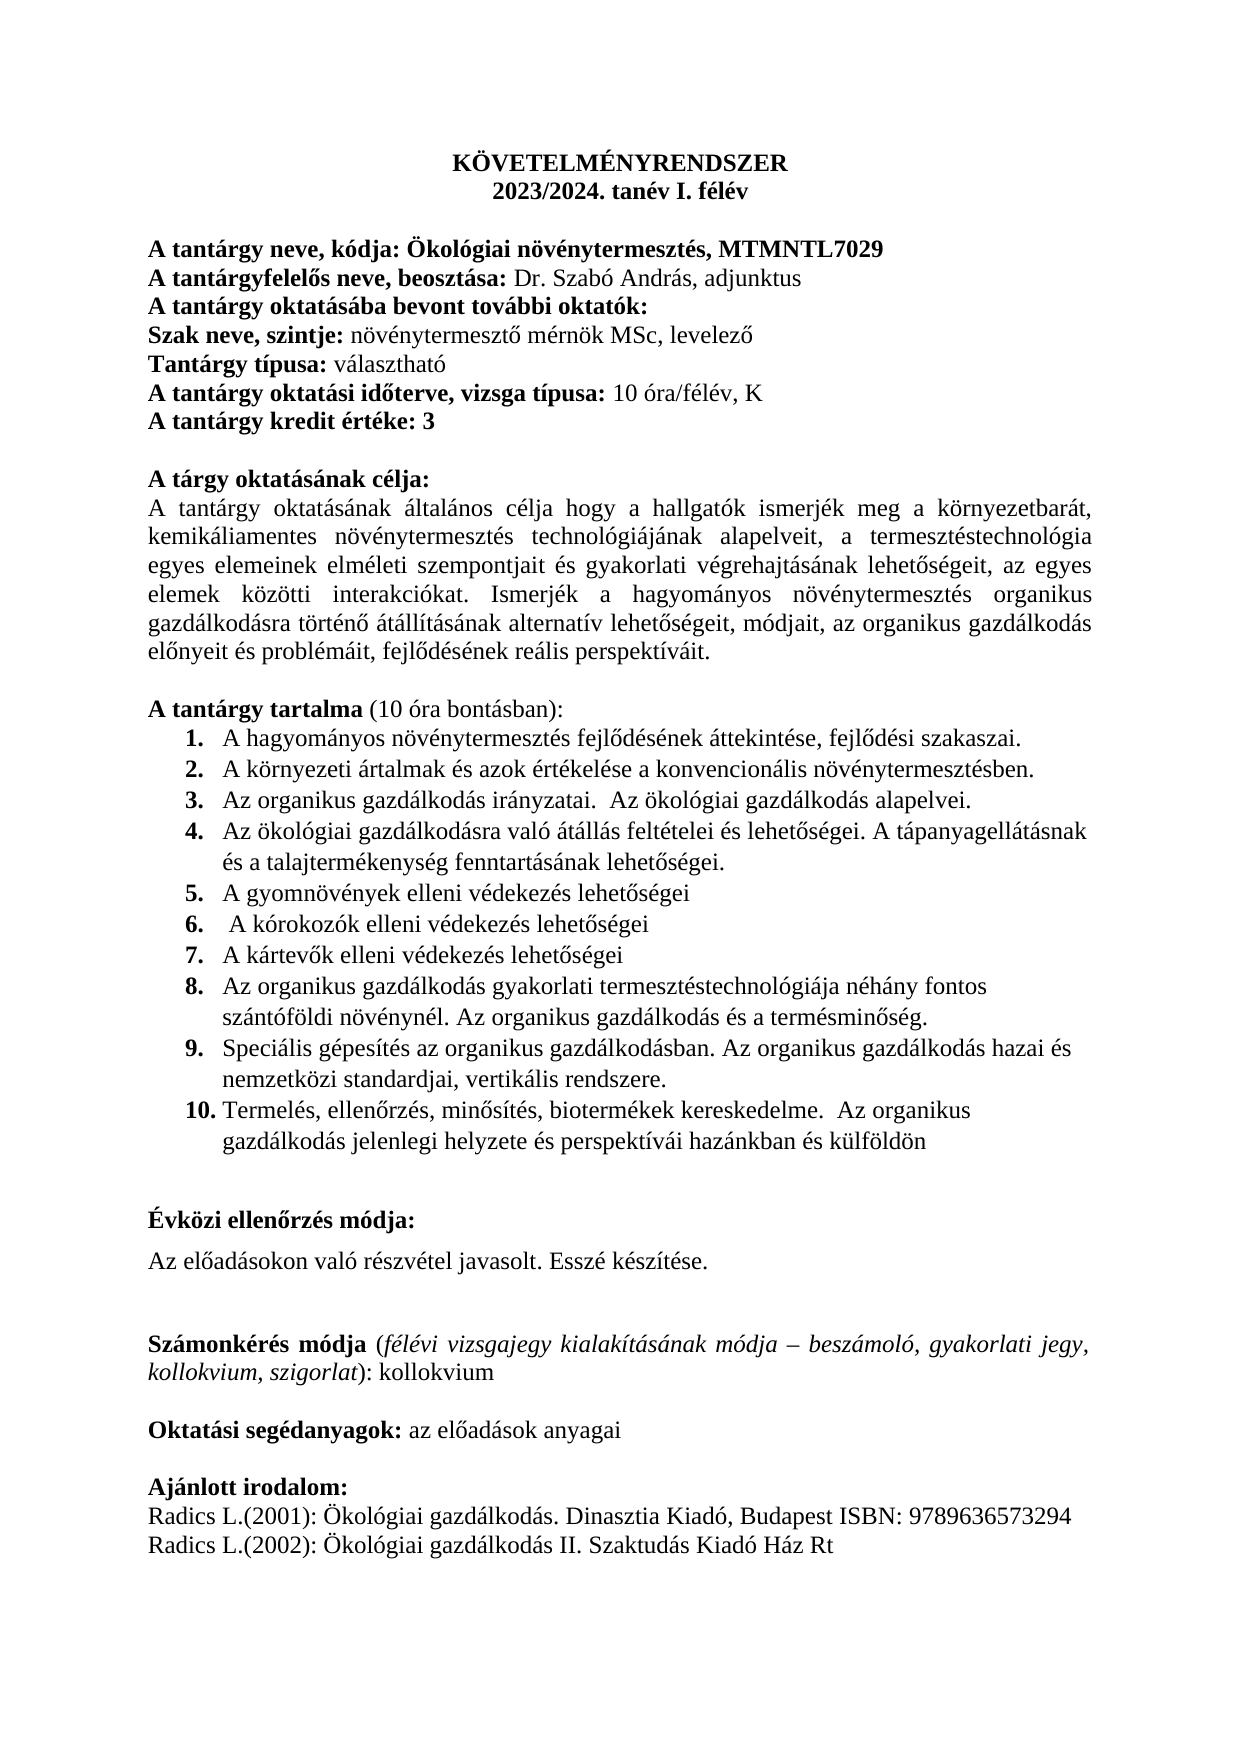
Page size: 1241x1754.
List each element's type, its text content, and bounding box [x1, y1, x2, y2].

text Oktatási segédanyagok: az előadások anyagai [148, 1415, 1093, 1444]
text Ajánlott irodalom: [148, 1472, 1093, 1501]
list A gyomnövények elleni védekezés lehetőségei [185, 878, 1093, 907]
text A tantárgy oktatásának általános célja hogy a hallgatók ismerjék meg a környezetbarát, kemikáliamentes növénytermesztés technológiájának alapelveit, a termesztéstechnológia egyes elemeinek elméleti szempontjait és gyakorlati végrehajtásának lehetőségeit, az egyes elemek közötti interakciókat. Ismerjék a hagyományos növénytermesztés organikus gazdálkodásra történő átállításának alternatív lehetőségeit, módjait, az organikus gazdálkodás előnyeit és problémáit, fejlődésének reális perspektíváit. [148, 493, 1093, 665]
list A kártevők elleni védekezés lehetőségei [185, 940, 1093, 969]
text Az előadásokon való részvétel javasolt. Esszé készítése. [148, 1246, 1093, 1275]
text Tantárgy típusa: választható [148, 349, 1093, 378]
text Radics L.(2001): Ökológiai gazdálkodás. Dinasztia Kiadó, Budapest ISBN: 9789636573294 [148, 1501, 1093, 1530]
list A környezeti ártalmak és azok értékelése a konvencionális növénytermesztésben. [185, 754, 1093, 782]
list Az organikus gazdálkodás gyakorlati termesztéstechnológiája néhány fontos szántóföldi növénynél. Az organikus gazdálkodás és a termésminőség. [185, 971, 1093, 1031]
text A tantárgy neve, kódja: Ökológiai növénytermesztés, MTMNTL7029 [148, 234, 1093, 263]
text A tantárgy oktatásába bevont további oktatók: [148, 291, 1093, 320]
text KÖVETELMÉNYRENDSZER [148, 148, 1093, 176]
list A hagyományos növénytermesztés fejlődésének áttekintése, fejlődési szakaszai. [185, 723, 1093, 751]
list Az ökológiai gazdálkodásra való átállás feltételei és lehetőségei. A tápanyagellátásnak és a talajtermékenység fenntartásának lehetőségei. [185, 816, 1093, 876]
text Számonkérés módja (félévi vizsgajegy kialakításának módja – beszámoló, gyakorlati jegy, kollokvium, szigorlat): kollokvium [148, 1329, 1093, 1386]
text Szak neve, szintje: növénytermesztő mérnök MSc, levelező [148, 320, 1093, 349]
text A tantárgy tartalma (10 óra bontásban): [148, 694, 1093, 723]
list Az organikus gazdálkodás irányzatai. Az ökológiai gazdálkodás alapelvei. [185, 785, 1093, 813]
text 2023/2024. tanév I. félév [148, 176, 1093, 205]
text Radics L.(2002): Ökológiai gazdálkodás II. Szaktudás Kiadó Ház Rt [148, 1530, 1093, 1559]
text A tantárgy kredit értéke: 3 [148, 406, 1093, 435]
text Évközi ellenőrzés módja: [148, 1205, 1093, 1234]
list Termelés, ellenőrzés, minősítés, biotermékek kereskedelme. Az organikus gazdálkodás jelenlegi helyzete és perspektívái hazánkban és külföldön [185, 1095, 1093, 1155]
text A tárgy oktatásának célja: [148, 464, 1093, 493]
list Speciális gépesítés az organikus gazdálkodásban. Az organikus gazdálkodás hazai és nemzetközi standardjai, vertikális rendszere. [185, 1033, 1093, 1093]
text A tantárgyfelelős neve, beosztása: Dr. Szabó András, adjunktus [148, 263, 1093, 291]
list A kórokozók elleni védekezés lehetőségei [185, 909, 1093, 938]
text A tantárgy oktatási időterve, vizsga típusa: 10 óra/félév, K [148, 378, 1093, 406]
